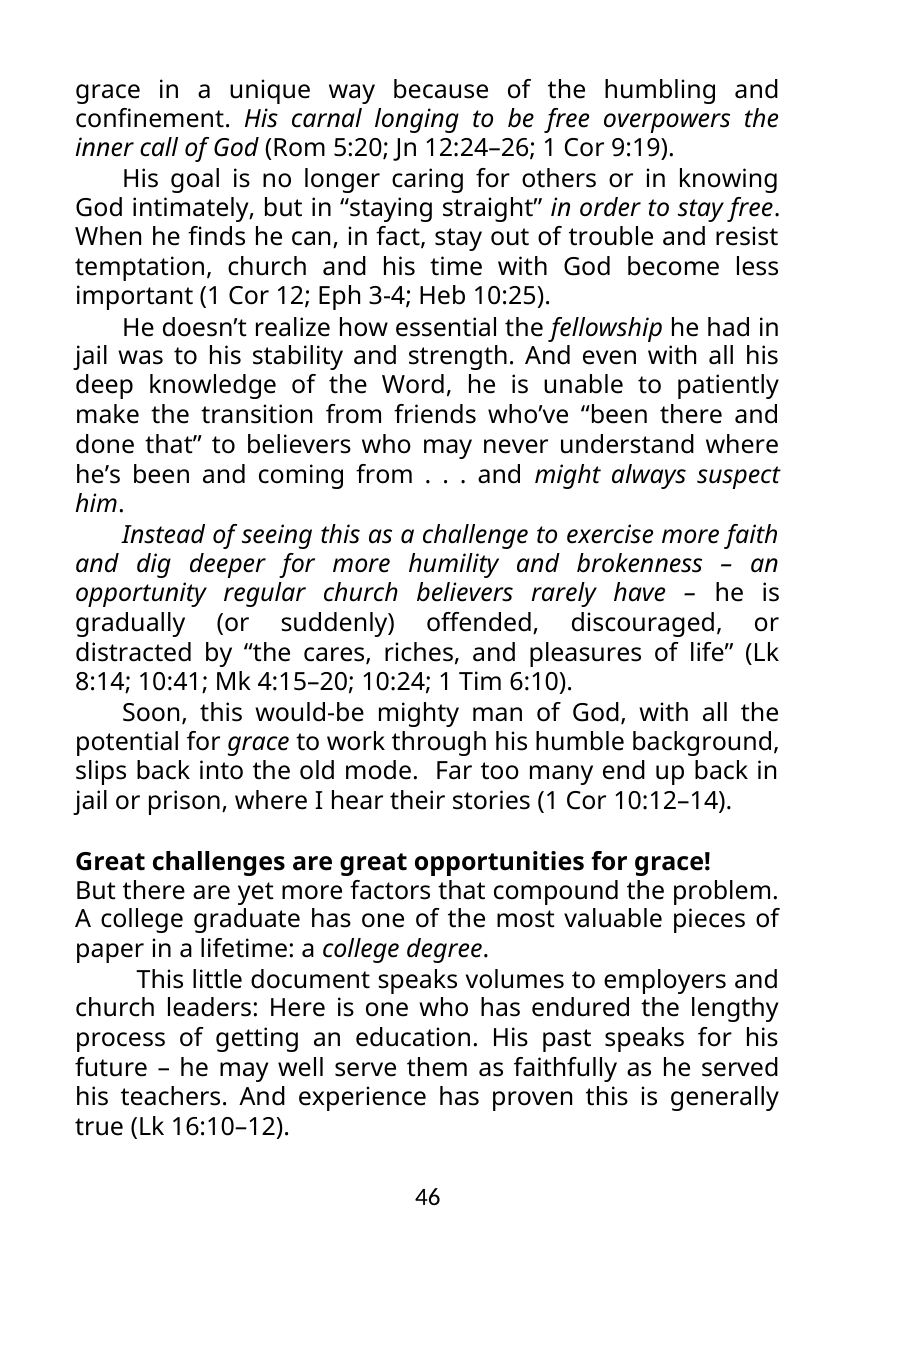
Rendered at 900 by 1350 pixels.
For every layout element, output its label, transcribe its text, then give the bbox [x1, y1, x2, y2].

text Great challenges are great opportunities for grace! [75, 846, 780, 876]
text Soon, this would-be mighty man of God, with all the potential for grace to work through his humble background, slips back into the old mode. Far too many end up back in jail or prison, where I hear their stories (1 Cor 10:12–14). [75, 698, 780, 817]
text Instead of seeing this as a challenge to exercise more faith and dig deeper for more humility and brokenness – an opportunity regular church believers rarely have – he is gradually (or suddenly) offended, discouraged, or distracted by “the cares, riches, and pleasures of life” (Lk 8:14; 10:41; Mk 4:15–20; 10:24; 1 Tim 6:10). [75, 520, 780, 698]
text But there are yet more factors that compound the problem. A college graduate has one of the most valuable pieces of paper in a lifetime: a college degree. [75, 876, 780, 965]
text He doesn’t realize how essential the fellowship he had in jail was to his stability and strength. And even with all his deep knowledge of the Word, he is unable to patiently make the transition from friends who’ve “been there and done that” to believers who may never understand where he’s been and coming from . . . and might always suspect him. [75, 312, 780, 520]
text His goal is no longer caring for others or in knowing God intimately, but in “staying straight” in order to stay free. When he finds he can, in fact, stay out of trouble and resist temptation, church and his time with God become less important (1 Cor 12; Eph 3-4; Heb 10:25). [75, 164, 780, 312]
text This little document speaks volumes to employers and church leaders: Here is one who has endured the lengthy process of getting an education. His past speaks for his future – he may well serve them as faithfully as he served his teachers. And experience has proven this is generally true (Lk 16:10–12). [75, 965, 780, 1143]
